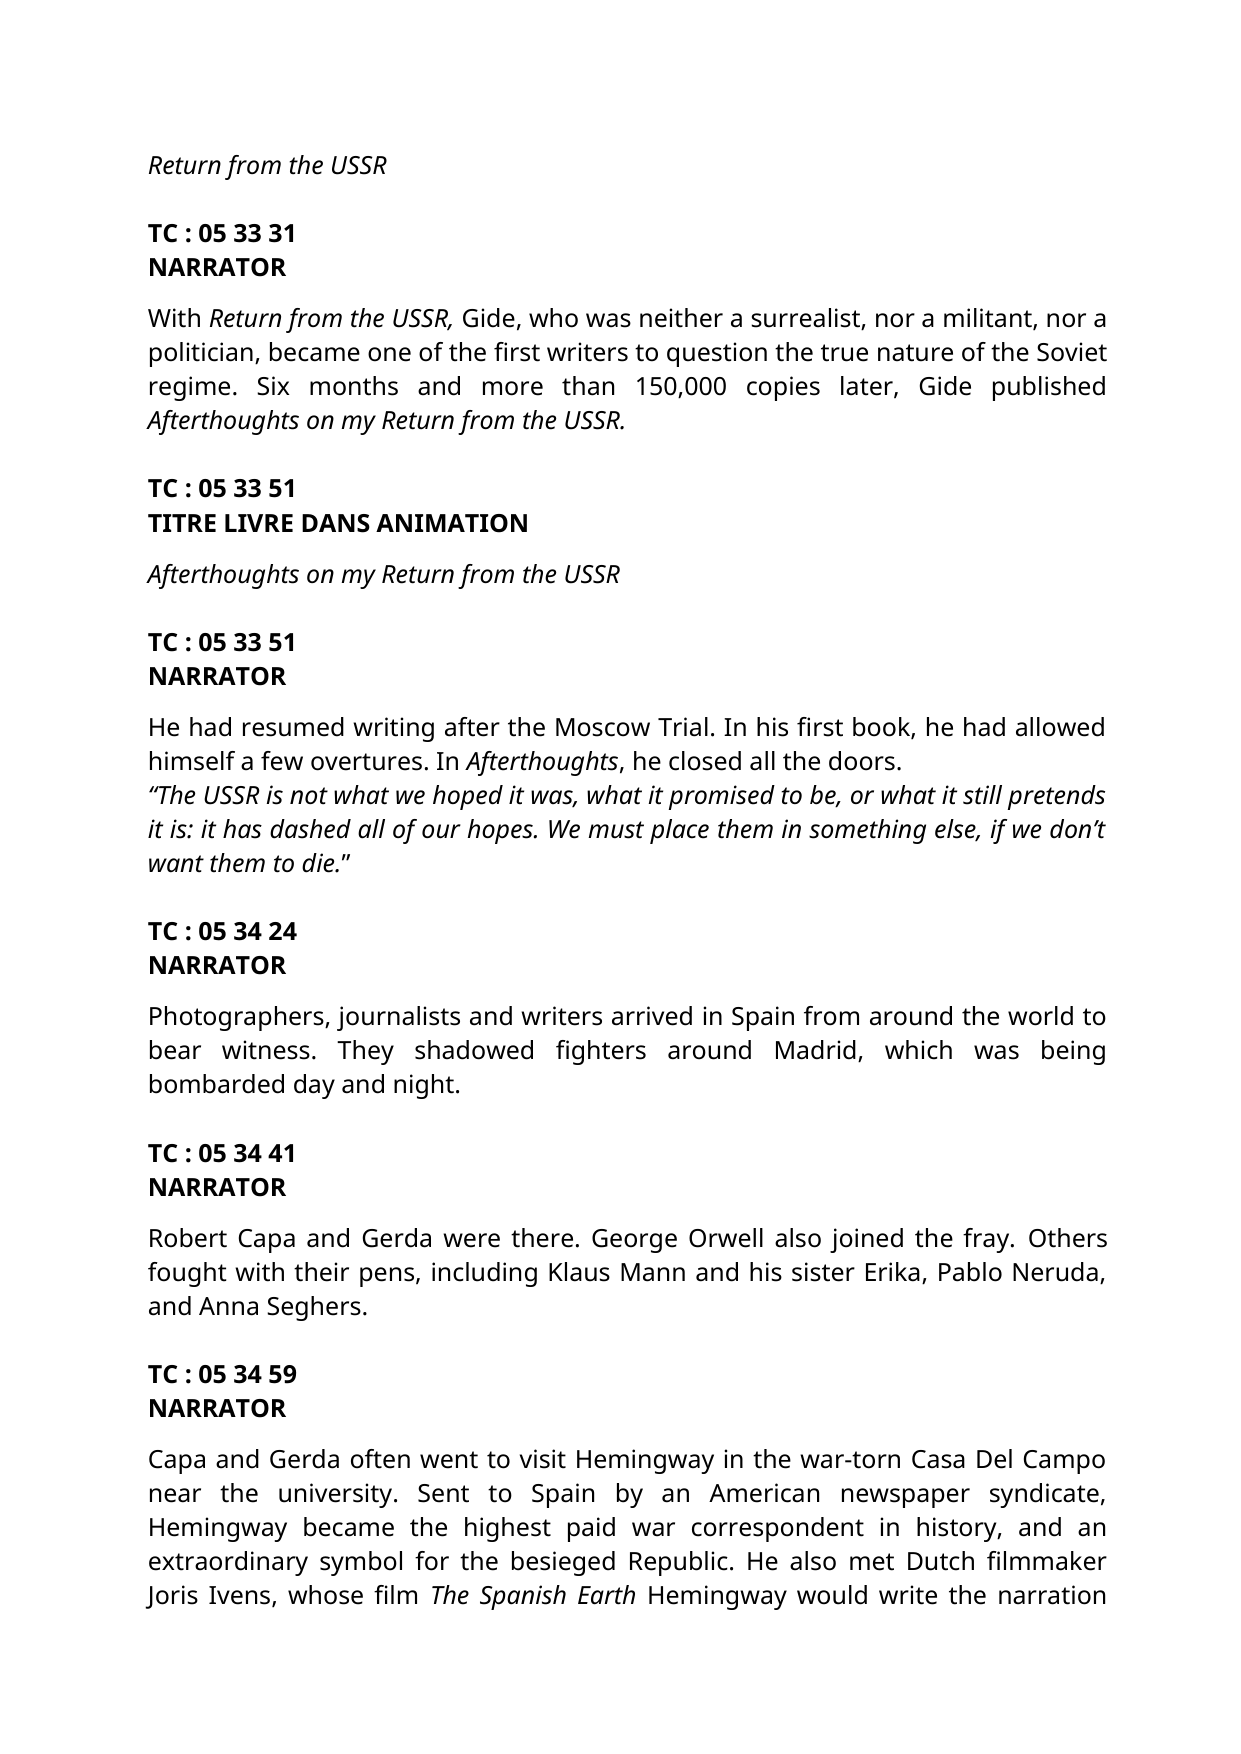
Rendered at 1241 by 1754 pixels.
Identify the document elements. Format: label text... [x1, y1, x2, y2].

text He had resumed writing after the Moscow Trial. In his first book, he had allowed himself a few overtures. In Afterthoughts, he closed all the doors. [148, 709, 1108, 778]
text With Return from the USSR, Gide, who was neither a surrealist, nor a militant, nor a politician, became one of the first writers to question the true nature of the Soviet regime. Six months and more than 150,000 copies later, Gide published Afterthoughts on my Return from the USSR. [148, 301, 1108, 437]
text NARRATOR [148, 1391, 1108, 1425]
text NARRATOR [148, 658, 1108, 692]
text TC : 05 33 31 [148, 216, 1108, 250]
text Robert Capa and Gerda were there. George Orwell also joined the fray. Others fought with their pens, including Klaus Mann and his sister Erika, Pablo Neruda, and Anna Seghers. [148, 1220, 1108, 1322]
text TC : 05 34 59 [148, 1357, 1108, 1391]
list NARRATOR [148, 948, 1093, 982]
list TC : 05 34 24 [148, 914, 1093, 948]
text Return from the USSR [148, 148, 1108, 182]
text TC : 05 34 41 [148, 1135, 1108, 1169]
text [148, 1442, 1108, 1612]
text Photographers, journalists and writers arrived in Spain from around the world to bear witness. They shadowed fighters around Madrid, which was being bombarded day and night. [148, 999, 1108, 1101]
text TC : 05 33 51 [148, 624, 1108, 658]
text TC : 05 33 51 [148, 471, 1108, 505]
text TITRE LIVRE DANS ANIMATION [148, 505, 1108, 539]
text Afterthoughts on my Return from the USSR [148, 556, 1108, 590]
text NARRATOR [148, 1169, 1108, 1203]
text NARRATOR [148, 250, 1108, 284]
text “The USSR is not what we hoped it was, what it promised to be, or what it still pretends it is: it has dashed all of our hopes. We must place them in something else, if we don’t want them to die.” [148, 778, 1108, 880]
